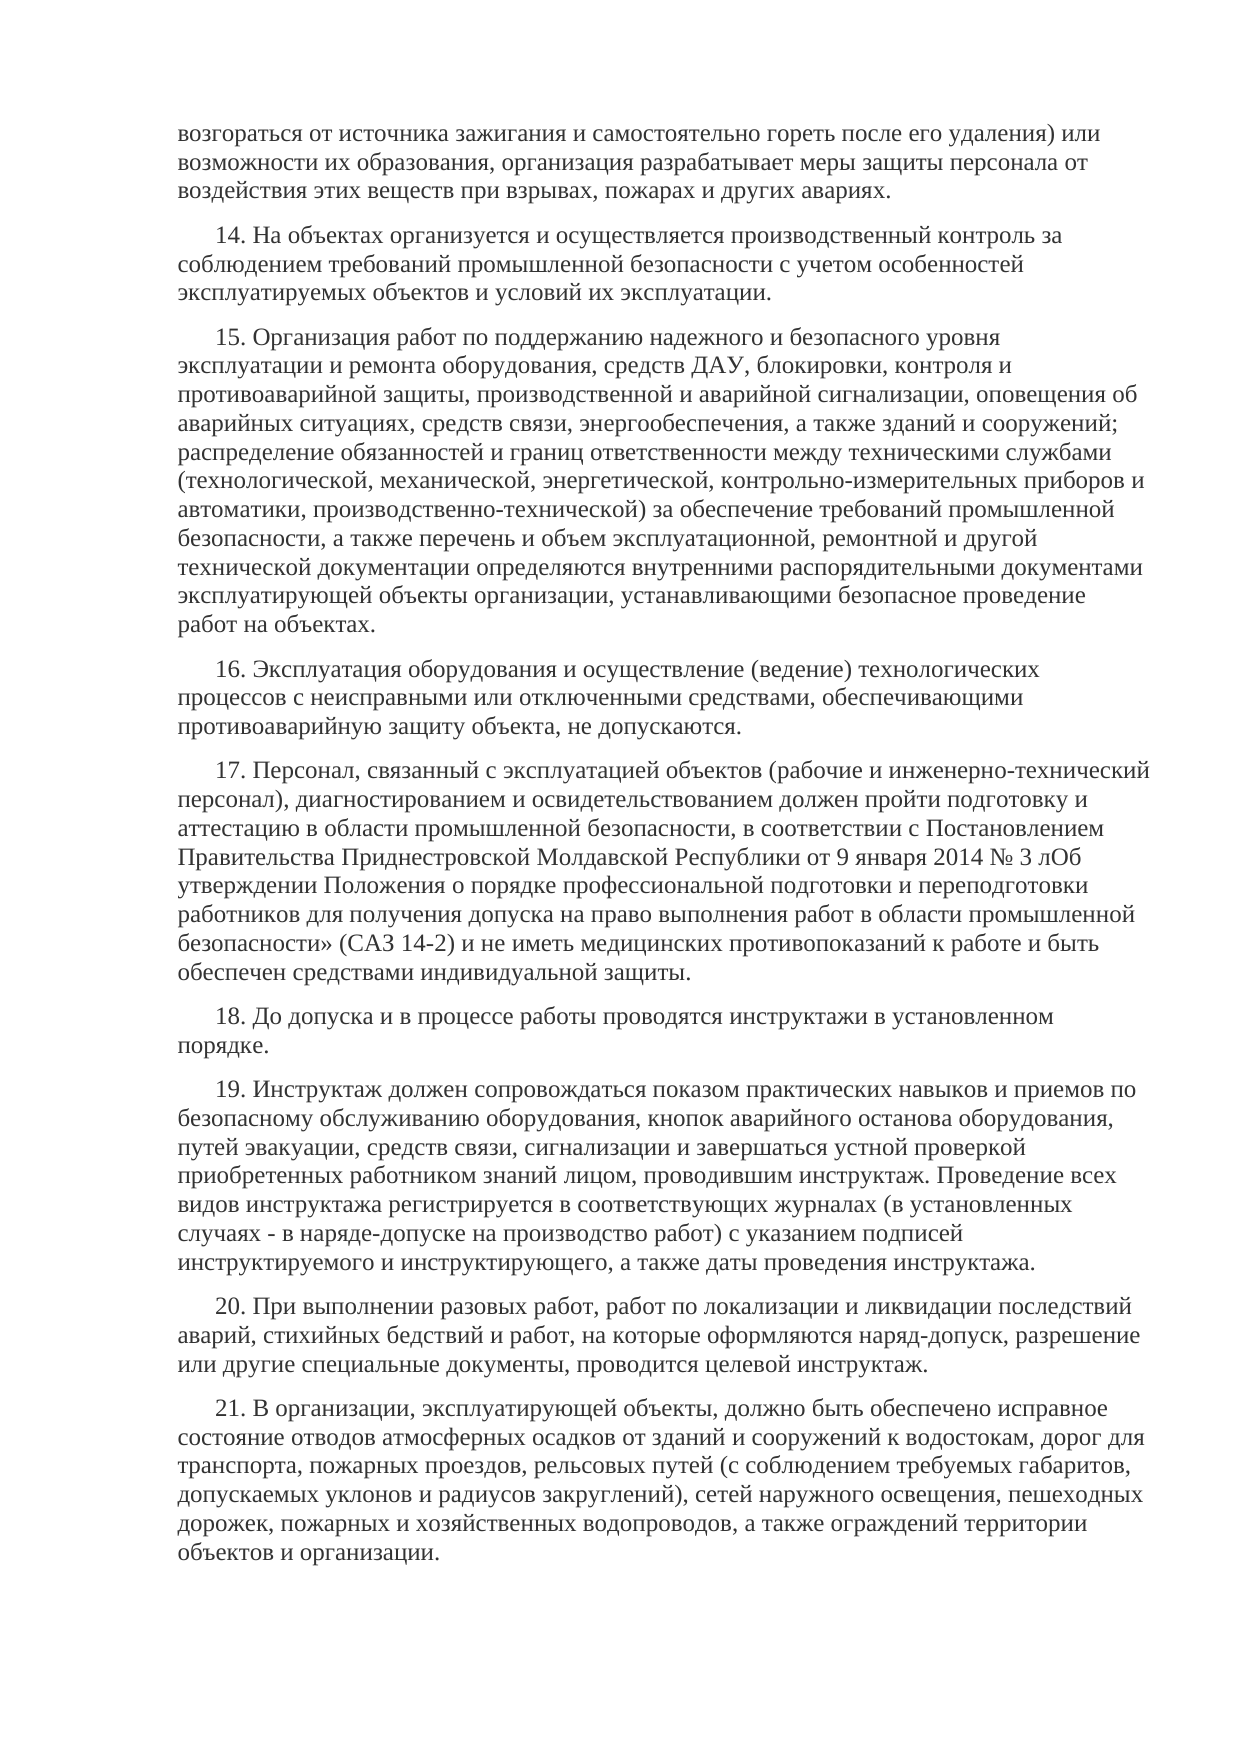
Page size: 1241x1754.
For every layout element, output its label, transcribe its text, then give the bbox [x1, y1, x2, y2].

text 16. Эксплуатация оборудования и осуществление (ведение) технологических процессов с неисправными или отключенными средствами, обеспечивающими противоаварийную защиту объекта, не допускаются. [177, 654, 1152, 740]
text 14. На объектах организуется и осуществляется производственный контроль за соблюдением требований промышленной безопасности с учетом особенностей эксплуатируемых объектов и условий их эксплуатации. [177, 220, 1152, 306]
text 15. Организация работ по поддержанию надежного и безопасного уровня эксплуатации и ремонта оборудования, средств ДАУ, блокировки, контроля и противоаварийной защиты, производственной и аварийной сигнализации, оповещения об аварийных ситуациях, средств связи, энергообеспечения, а также зданий и сооружений; распределение обязанностей и границ ответственности между техническими службами (технологической, механической, энергетической, контрольно-измерительных приборов и автоматики, производственно-технической) за обеспечение требований промышленной безопасности, а также перечень и объем эксплуатационной, ремонтной и другой технической документации определяются внутренними распорядительными документами эксплуатирующей объекты организации, устанавливающими безопасное проведение работ на объектах. [177, 322, 1152, 638]
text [177, 118, 1152, 204]
text 21. В организации, эксплуатирующей объекты, должно быть обеспечено исправное состояние отводов атмосферных осадков от зданий и сооружений к водостокам, дорог для транспорта, пожарных проездов, рельсовых путей (с соблюдением требуемых габаритов, допускаемых уклонов и радиусов закруглений), сетей наружного освещения, пешеходных дорожек, пожарных и хозяйственных водопроводов, а также ограждений территории объектов и организации. [177, 1393, 1152, 1566]
text 17. Персонал, связанный с эксплуатацией объектов (рабочие и инженерно-технический персонал), диагностированием и освидетельствованием должен пройти подготовку и аттестацию в области промышленной безопасности, в соответствии с Постановлением Правительства Приднестровской Молдавской Республики от 9 января 2014 № 3 лОб утверждении Положения о порядке профессиональной подготовки и переподготовки работников для получения допуска на право выполнения работ в области промышленной безопасности» (САЗ 14-2) и не иметь медицинских противопоказаний к работе и быть обеспечен средствами индивидуальной защиты. [177, 756, 1152, 986]
text 19. Инструктаж должен сопровождаться показом практических навыков и приемов по безопасному обслуживанию оборудования, кнопок аварийного останова оборудования, путей эвакуации, средств связи, сигнализации и завершаться устной проверкой приобретенных работником знаний лицом, проводившим инструктаж. Проведение всех видов инструктажа регистрируется в соответствующих журналах (в установленных случаях - в наряде-допуске на производство работ) с указанием подписей инструктируемого и инструктирующего, а также даты проведения инструктажа. [177, 1074, 1152, 1276]
text 18. До допуска и в процессе работы проводятся инструктажи в установленном порядке. [177, 1001, 1152, 1059]
text 20. При выполнении разовых работ, работ по локализации и ликвидации последствий аварий, стихийных бедствий и работ, на которые оформляются наряд-допуск, разрешение или другие специальные документы, проводится целевой инструктаж. [177, 1291, 1152, 1377]
